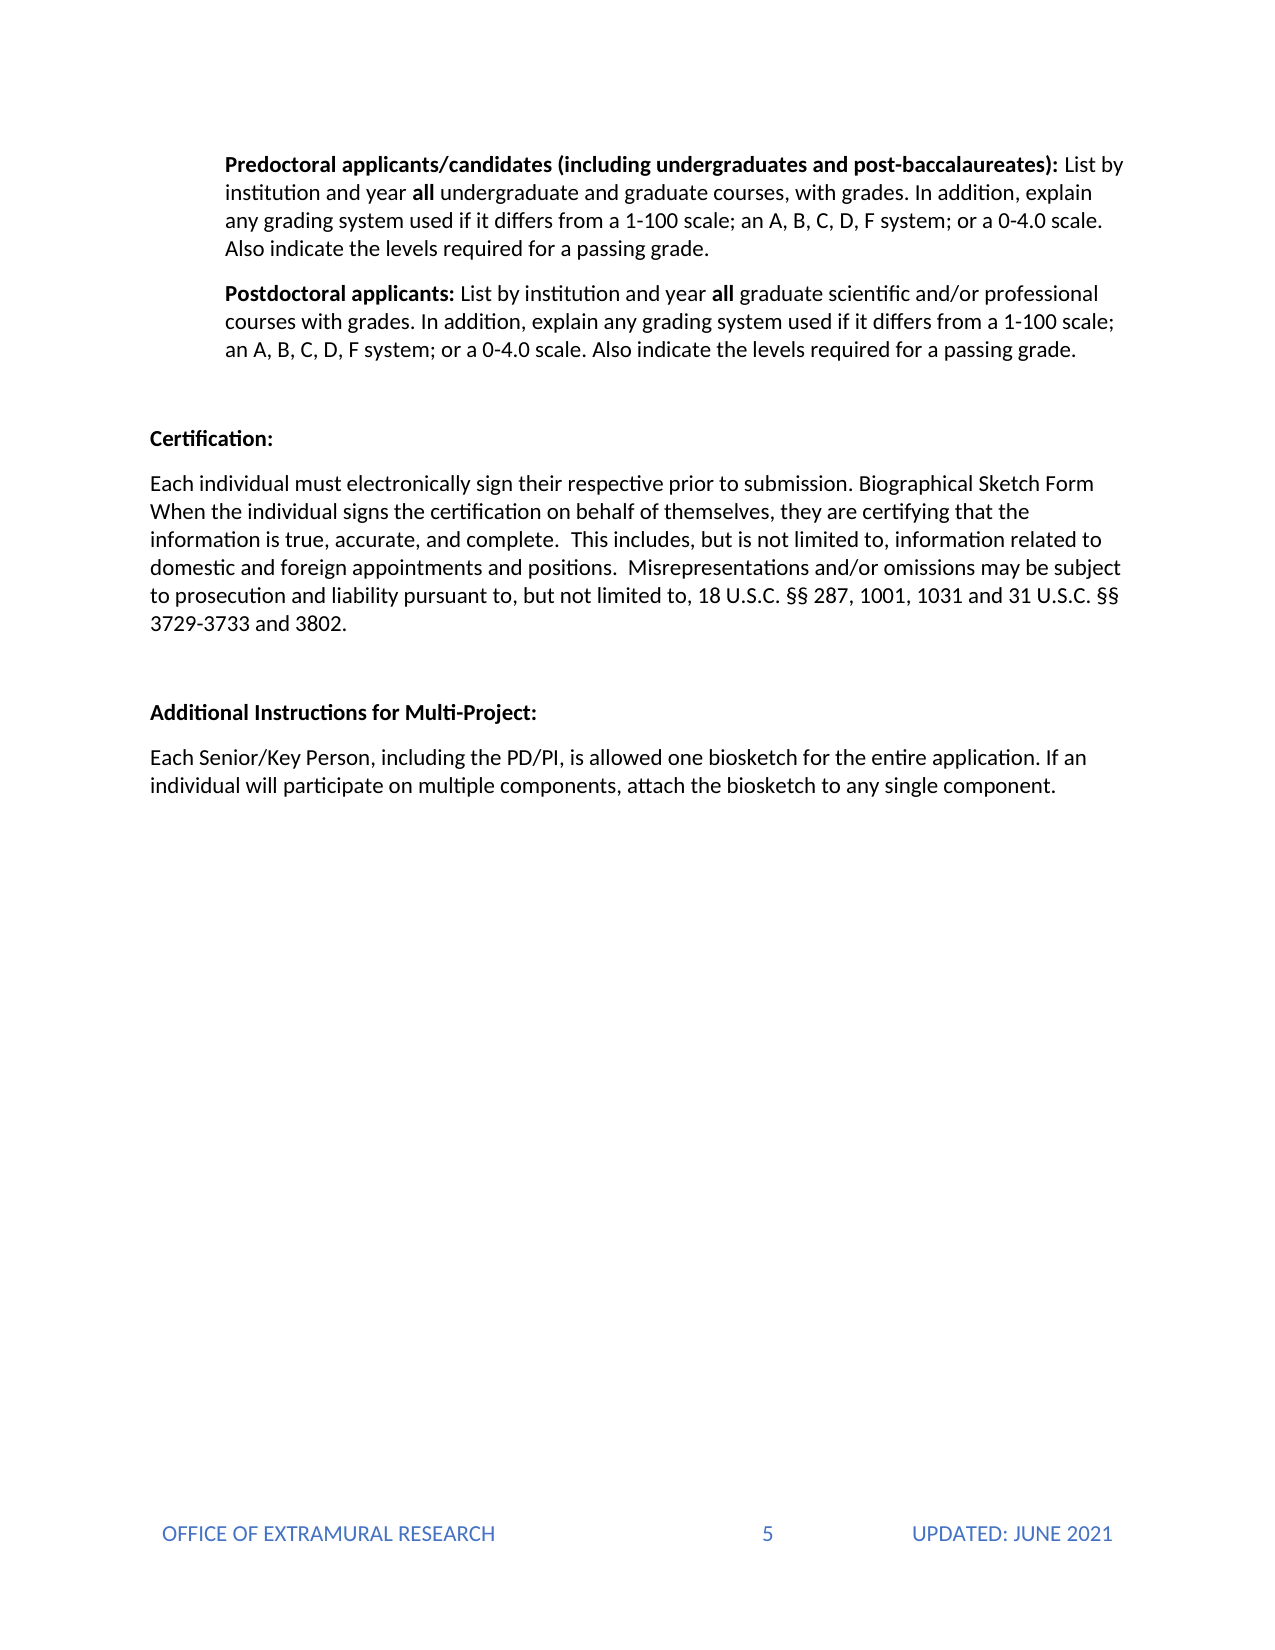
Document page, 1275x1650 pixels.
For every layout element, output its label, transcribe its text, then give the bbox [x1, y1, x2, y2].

text Postdoctoral applicants: List by institution and year all graduate scientific and/or professional courses with grades. In addition, explain any grading system used if it differs from a 1-100 scale; an A, B, C, D, F system; or a 0-4.0 scale. Also indicate the levels required for a passing grade. [225, 279, 1125, 363]
text Predoctoral applicants/candidates (including undergraduates and post-baccalaureates): List by institution and year all undergraduate and graduate courses, with grades. In addition, explain any grading system used if it differs from a 1-100 scale; an A, B, C, D, F system; or a 0-4.0 scale. Also indicate the levels required for a passing grade. [225, 150, 1125, 262]
text Certification: [150, 424, 1125, 452]
text Additional Instructions for Multi-Project: [150, 698, 1125, 726]
text Each Senior/Key Person, including the PD/PI, is allowed one biosketch for the entire application. If an individual will participate on multiple components, attach the biosketch to any single component. [150, 743, 1125, 799]
text Each individual must electronically sign their respective prior to submission. Biographical Sketch Form When the individual signs the certification on behalf of themselves, they are certifying that the information is true, accurate, and complete. This includes, but is not limited to, information related to domestic and foreign appointments and positions. Misrepresentations and/or omissions may be subject to prosecution and liability pursuant to, but not limited to, 18 U.S.C. §§ 287, 1001, 1031 and 31 U.S.C. §§ 3729-3733 and 3802. [150, 469, 1125, 637]
